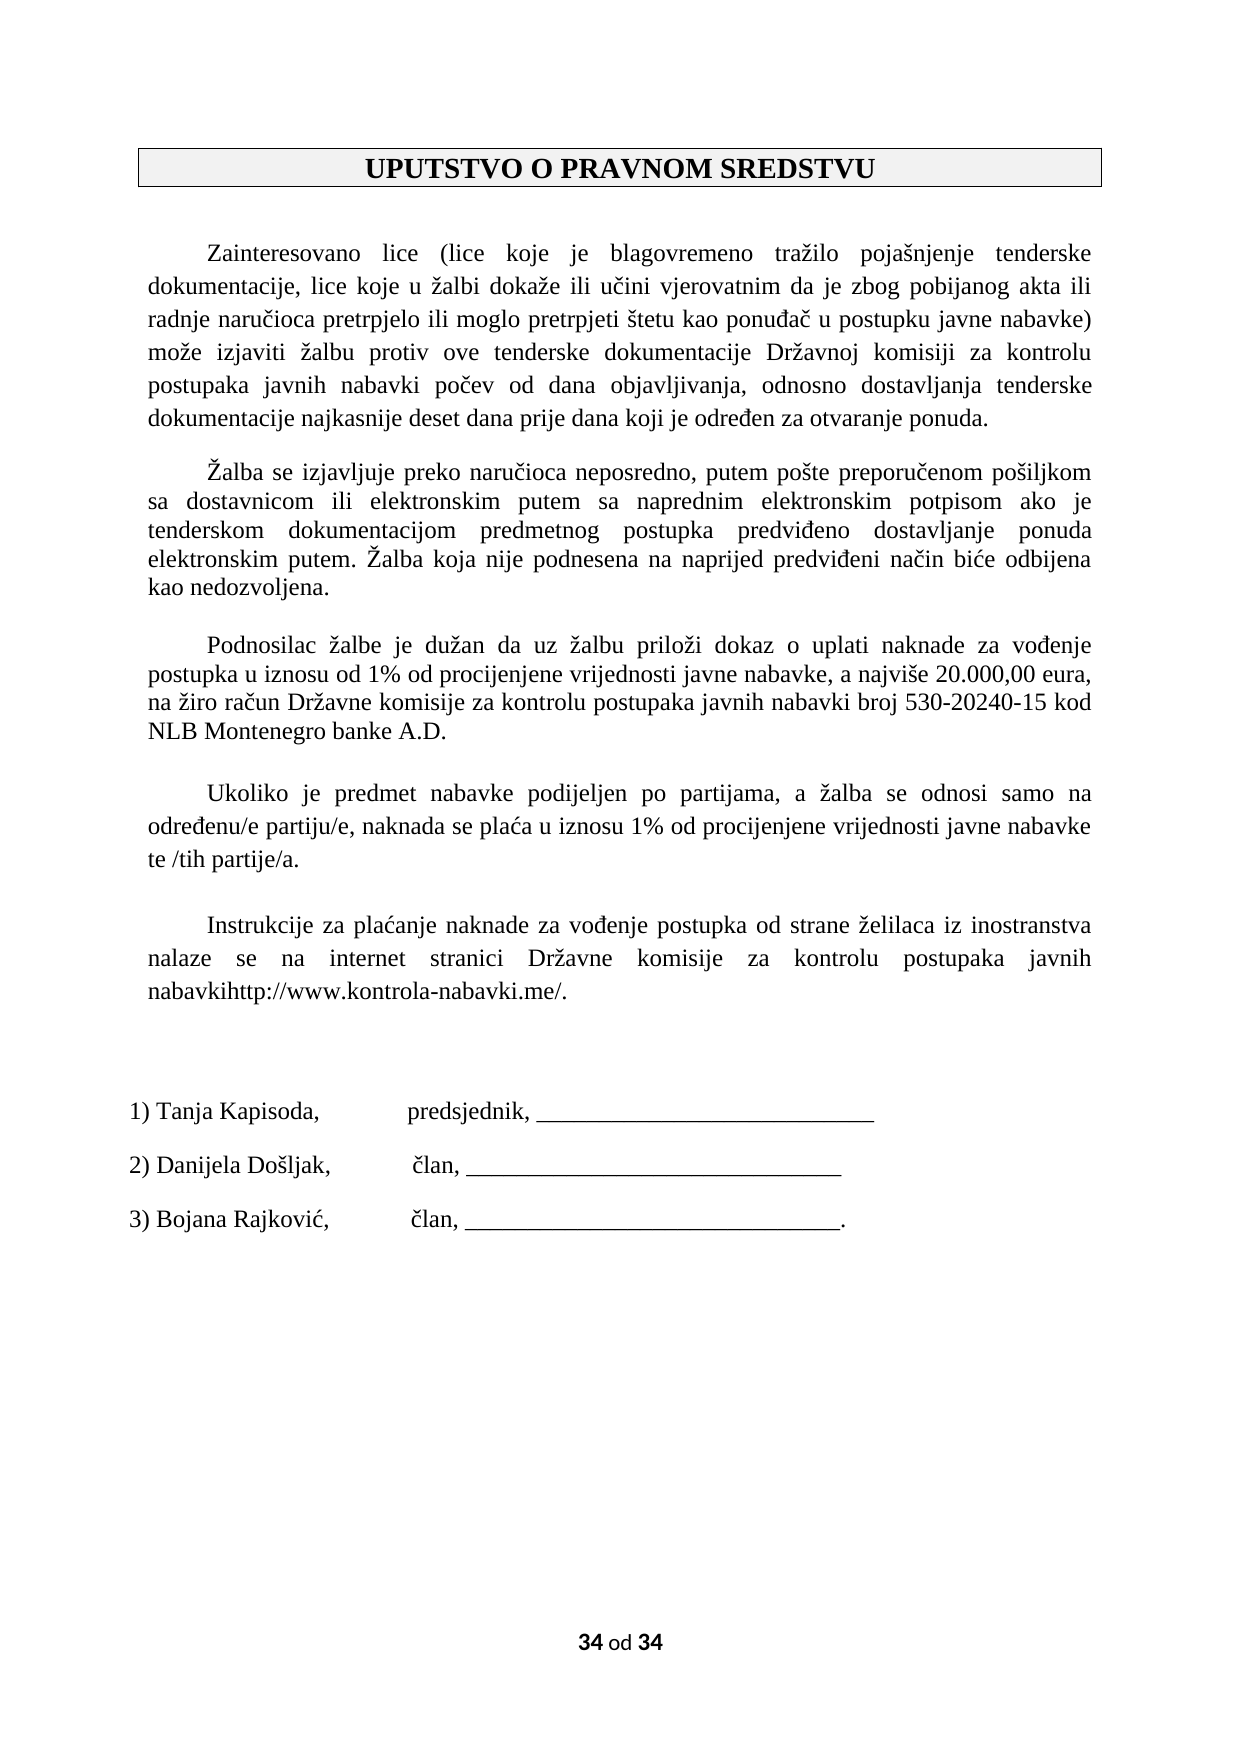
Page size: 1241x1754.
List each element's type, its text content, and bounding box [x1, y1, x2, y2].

subtitle UPUTSTVO O PRAVNOM SREDSTVU [139, 149, 1101, 186]
text 2) Danijela Došljak, član, ______________________________ [129, 1150, 1111, 1178]
text Žalba se izjavljuje preko naručioca neposredno, putem pošte preporučenom pošiljkom sa dostavnicom ili elektronskim putem sa naprednim elektronskim potpisom ako je tenderskom dokumentacijom predmetnog postupka predviđeno dostavljanje ponuda elektronskim putem. Žalba koja nije podnesena na naprijed predviđeni način biće odbijena kao nedozvoljena. [148, 457, 1093, 601]
text 1) Tanja Kapisoda, predsjednik, ___________________________ [129, 1096, 1111, 1125]
text Zainteresovano lice (lice koje je blagovremeno tražilo pojašnjenje tenderske dokumentacije, lice koje u žalbi dokaže ili učini vjerovatnim da je zbog pobijanog akta ili radnje naručioca pretrpjelo ili moglo pretrpjeti štetu kao ponuđač u postupku javne nabavke) može izjaviti žalbu protiv ove tenderske dokumentacije Državnoj komisiji za kontrolu postupaka javnih nabavki počev od dana objavljivanja, odnosno dostavljanja tenderske dokumentacije najkasnije deset dana prije dana koji je određen za otvaranje ponuda. [148, 238, 1093, 432]
text Instrukcije za plaćanje naknade za vođenje postupka od strane želilaca iz inostranstva nalaze se na internet stranici Državne komisije za kontrolu postupaka javnih nabavkihttp://www.kontrola-nabavki.me/. [148, 910, 1093, 1005]
text Podnosilac žalbe je dužan da uz žalbu priloži dokaz o uplati naknade za vođenje postupka u iznosu od 1% od procijenjene vrijednosti javne nabavke, a najviše 20.000,00 eura, na žiro račun Državne komisije za kontrolu postupaka javnih nabavki broj 530-20240-15 kod NLB Montenegro banke A.D. [148, 630, 1093, 745]
text 3) Bojana Rajković, član, ______________________________. [129, 1204, 1111, 1232]
text Ukoliko je predmet nabavke podijeljen po partijama, a žalba se odnosi samo na određenu/e partiju/e, naknada se plaća u iznosu 1% od procijenjene vrijednosti javne nabavke te /tih partije/a. [148, 778, 1093, 873]
